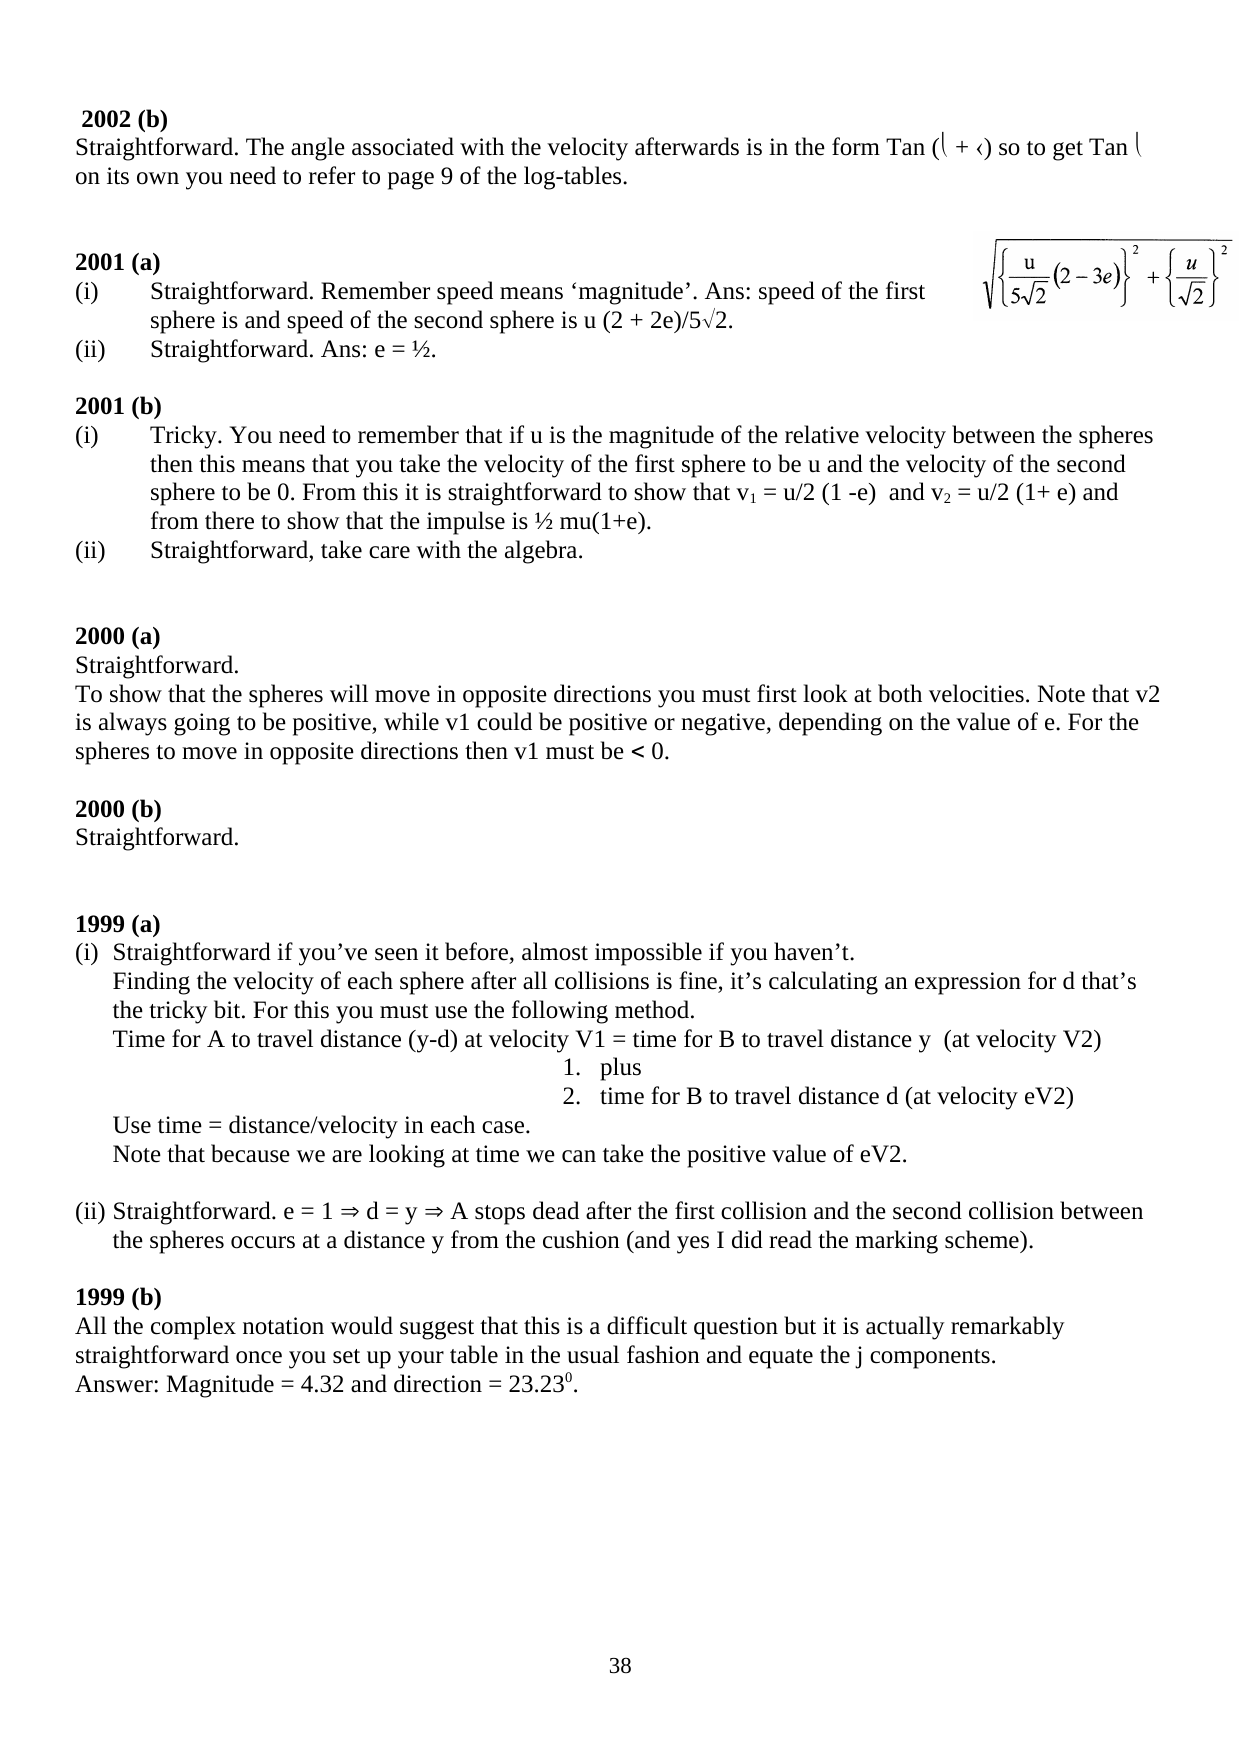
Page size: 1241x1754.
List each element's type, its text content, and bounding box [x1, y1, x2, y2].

text Use time = distance/velocity in each case. [112, 1110, 1165, 1139]
text 2000 (a) [75, 621, 1165, 650]
picture [973, 231, 1239, 321]
list Straightforward. Ans: e = ½. [75, 334, 1165, 362]
list Tricky. You need to remember that if u is the magnitude of the relative velocity between the spheres then this means that you take the velocity of the first sphere to be u and the velocity of the second sphere to be 0. From this it is straightforward to show that v1 = u/2 (1 -e) and v2 = u/2 (1+ e) and from there to show that the impulse is ½ mu(1+e). [75, 420, 1165, 535]
text 2001 (a) [75, 247, 973, 276]
text 2001 (b) [75, 391, 1165, 420]
text All the complex notation would suggest that this is a difficult question but it is actually remarkably straightforward once you set up your table in the usual fashion and equate the j components. [75, 1311, 1165, 1369]
text Answer: Magnitude = 4.32 and direction = 23.230. [75, 1369, 1165, 1397]
text 2002 (b) [75, 104, 1165, 132]
text 1999 (b) [75, 1282, 1165, 1311]
text Straightforward. [75, 650, 1165, 679]
text Straightforward. [75, 822, 1165, 851]
list time for B to travel distance d (at velocity eV2) [562, 1081, 1165, 1110]
list plus [562, 1052, 1165, 1081]
text Straightforward. The angle associated with the velocity afterwards is in the form Tan ( + ) so to get Tan  on its own you need to refer to page 9 of the log-tables. [75, 132, 1165, 190]
text Note that because we are looking at time we can take the positive value of eV2. [112, 1139, 1165, 1167]
text 1999 (a) [75, 909, 1165, 937]
list Straightforward if you’ve seen it before, almost impossible if you haven’t. [75, 937, 1165, 966]
text To show that the spheres will move in opposite directions you must first look at both velocities. Note that v2 is always going to be positive, while v1 could be positive or negative, depending on the value of e. For the spheres to move in opposite directions then v1 must be  0. [75, 679, 1165, 765]
text Time for A to travel distance (y-d) at velocity V1 = time for B to travel distance y (at velocity V2) [112, 1024, 1165, 1052]
list Straightforward. Remember speed means ‘magnitude’. Ans: speed of the first sphere is and speed of the second sphere is u (2 + 2e)/5√2. [75, 276, 1165, 334]
text 2000 (b) [75, 794, 1165, 822]
list Straightforward. e = 1 ⇒ d = y ⇒ A stops dead after the first collision and the second collision between the spheres occurs at a distance y from the cushion (and yes I did read the marking scheme). [75, 1196, 1165, 1254]
list Straightforward, take care with the algebra. [75, 535, 1165, 564]
text Finding the velocity of each sphere after all collisions is fine, it’s calculating an expression for d that’s the tricky bit. For this you must use the following method. [112, 966, 1165, 1024]
